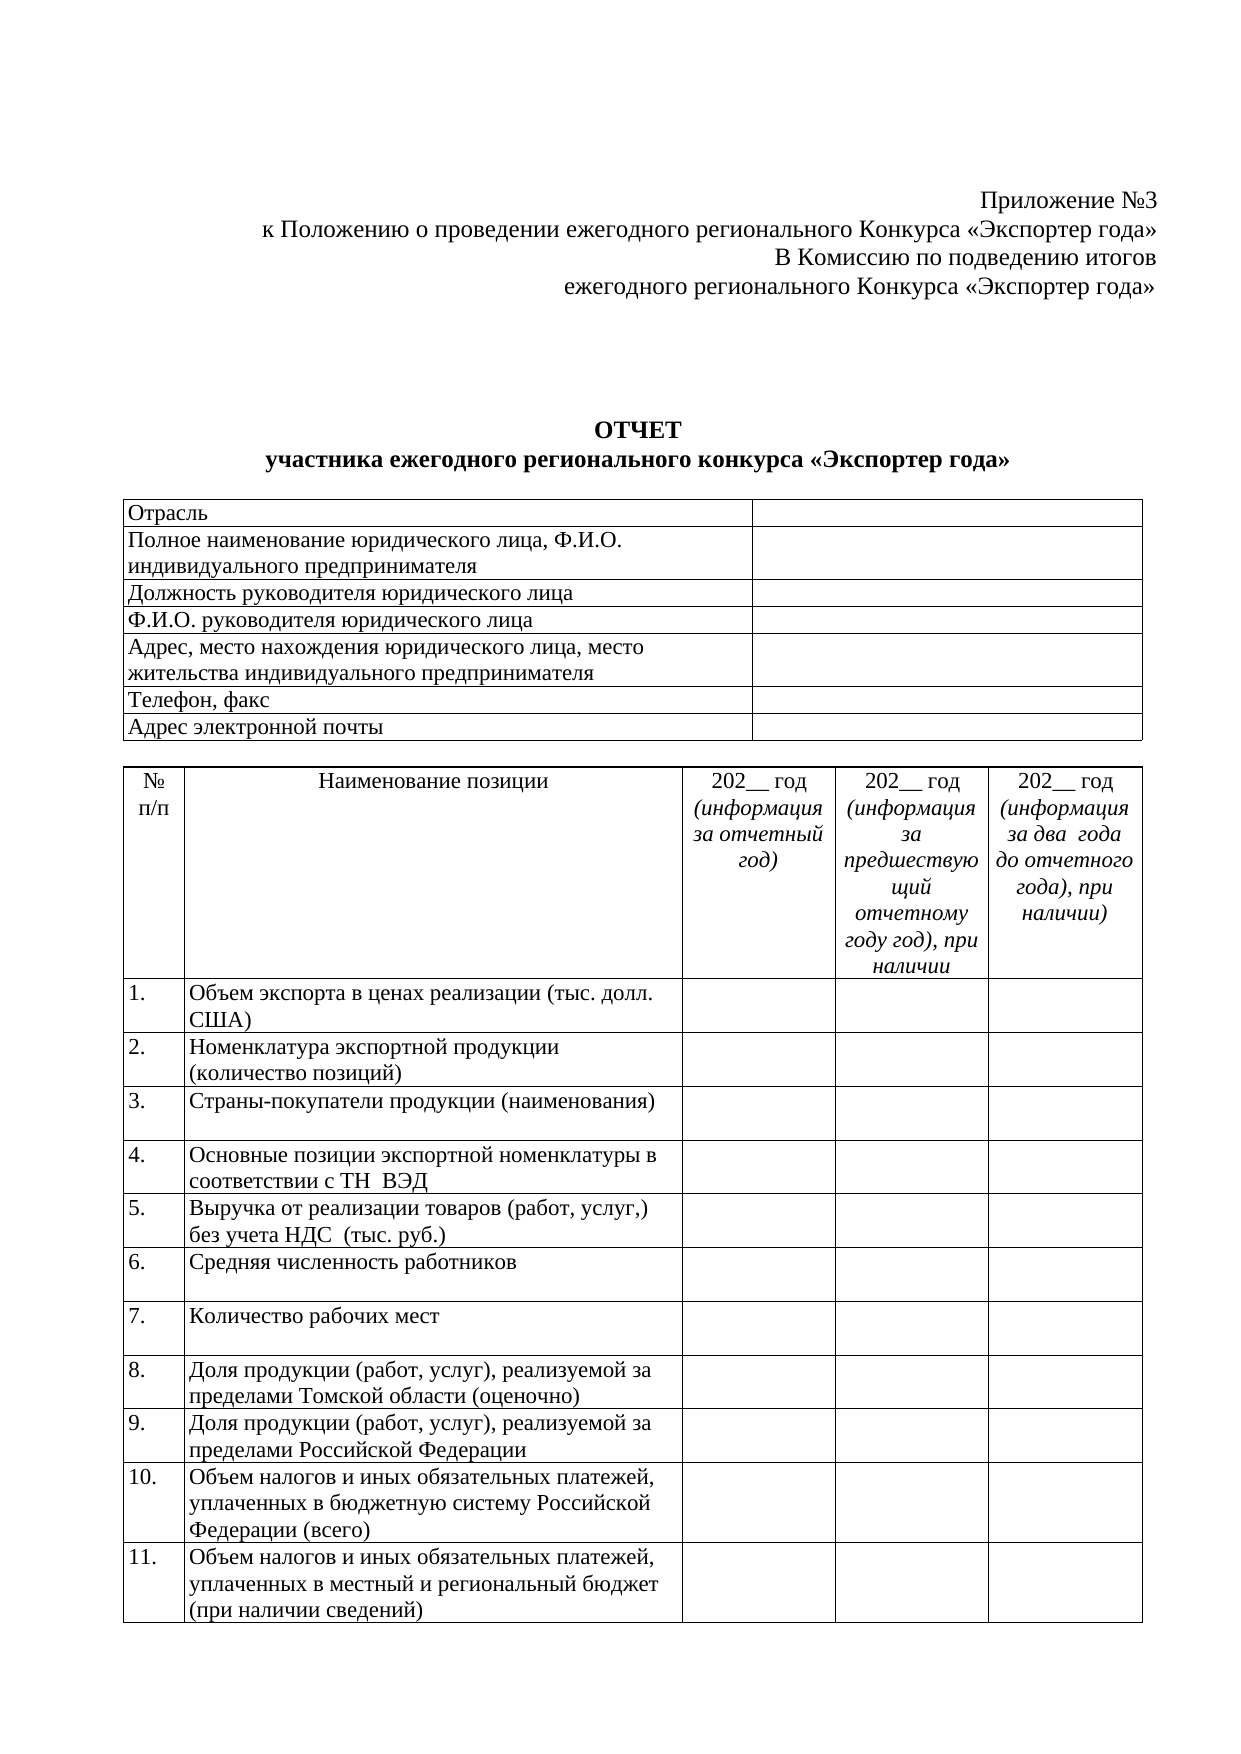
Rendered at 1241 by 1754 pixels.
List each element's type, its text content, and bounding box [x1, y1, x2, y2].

table_cell [989, 1141, 1142, 1193]
table_cell Номенклатура экспортной продукции (количество позиций) [185, 1033, 682, 1086]
text ОТЧЕТ [118, 415, 1157, 444]
table_cell [989, 1248, 1142, 1301]
table_cell [989, 1356, 1142, 1408]
table_cell [989, 979, 1142, 1032]
table_cell [753, 580, 1142, 606]
table_cell [124, 1409, 184, 1462]
table_header Наименование позиции [185, 768, 682, 978]
table_cell [683, 1033, 835, 1086]
table_cell [683, 1248, 835, 1301]
table_cell Страны-покупатели продукции (наименования) [185, 1087, 682, 1139]
table_header № п/п [124, 768, 184, 978]
table_cell [683, 1463, 835, 1542]
table_cell Адрес электронной почты [124, 714, 752, 739]
table_cell [836, 1543, 988, 1622]
table_cell [753, 634, 1142, 686]
table_cell Должность руководителя юридического лица [124, 580, 752, 606]
table_cell Средняя численность работников [185, 1248, 682, 1301]
table_cell Ф.И.О. руководителя юридического лица [124, 607, 752, 633]
table_cell [753, 527, 1142, 579]
table_header 202__ год (информация за отчетный год) [683, 768, 835, 978]
table_cell [683, 1141, 835, 1193]
table_header 202__ год (информация за предшествующий отчетному году год), при наличии [836, 768, 988, 978]
table_cell [836, 1302, 988, 1354]
table_cell [989, 1463, 1142, 1542]
table_cell Телефон, факс [124, 687, 752, 713]
table_cell [836, 1194, 988, 1247]
table_cell [683, 1543, 835, 1622]
table_cell [124, 1463, 184, 1542]
table_cell [124, 1543, 184, 1622]
table_cell [683, 1302, 835, 1354]
table_cell [989, 1087, 1142, 1139]
table_cell [836, 1356, 988, 1408]
table_cell Объем налогов и иных обязательных платежей, уплаченных в бюджетную систему Российской Федерации (всего) [185, 1463, 682, 1542]
table_cell Выручка от реализации товаров (работ, услуг,) без учета НДС (тыс. руб.) [185, 1194, 682, 1247]
text Приложение №3 [118, 185, 1157, 214]
table_cell Доля продукции (работ, услуг), реализуемой за пределами Томской области (оценочно) [185, 1356, 682, 1408]
table_cell Доля продукции (работ, услуг), реализуемой за пределами Российской Федерации [185, 1409, 682, 1462]
table_cell Основные позиции экспортной номенклатуры в соответствии с ТН ВЭД [185, 1141, 682, 1193]
text участника ежегодного регионального конкурса «Экспортер года» [118, 444, 1157, 472]
table_cell [989, 1033, 1142, 1086]
table_cell [836, 1409, 988, 1462]
table_cell [124, 1248, 184, 1301]
table_cell [683, 1087, 835, 1139]
table_cell [683, 1356, 835, 1408]
table_header [753, 500, 1142, 526]
text ежегодного регионального Конкурса «Экспортер года» [118, 271, 1157, 300]
table_cell Полное наименование юридического лица, Ф.И.О. индивидуального предпринимателя [124, 527, 752, 579]
list к Положению о проведении ежегодного регионального Конкурса «Экспортер года» [118, 214, 1157, 242]
table_cell [683, 1409, 835, 1462]
table_cell [124, 979, 184, 1032]
table_header Отрасль [124, 500, 752, 526]
table_cell [836, 1141, 988, 1193]
table_cell [836, 1033, 988, 1086]
table_cell [836, 1463, 988, 1542]
table_cell [683, 1194, 835, 1247]
table_cell [753, 714, 1142, 739]
table_cell [124, 1356, 184, 1408]
table_cell [124, 1194, 184, 1247]
table_cell [124, 1302, 184, 1354]
table_cell [989, 1543, 1142, 1622]
table_cell [124, 1087, 184, 1139]
table_cell [124, 1033, 184, 1086]
table_cell Объем экспорта в ценах реализации (тыс. долл. США) [185, 979, 682, 1032]
table_header 202__ год (информация за два года до отчетного года), при наличии) [989, 768, 1142, 978]
table_cell [989, 1194, 1142, 1247]
table_cell [124, 1141, 184, 1193]
table_cell [836, 1087, 988, 1139]
table_cell Количество рабочих мест [185, 1302, 682, 1354]
table_cell [836, 1248, 988, 1301]
table_cell [753, 607, 1142, 633]
table_cell [753, 687, 1142, 713]
table_cell [836, 979, 988, 1032]
table_cell Адрес, место нахождения юридического лица, место жительства индивидуального предпринимателя [124, 634, 752, 686]
table_cell Объем налогов и иных обязательных платежей, уплаченных в местный и региональный бюджет (при наличии сведений) [185, 1543, 682, 1622]
table_cell [989, 1409, 1142, 1462]
text В Комиссию по подведению итогов [118, 242, 1157, 271]
table_cell [989, 1302, 1142, 1354]
table_cell [683, 979, 835, 1032]
